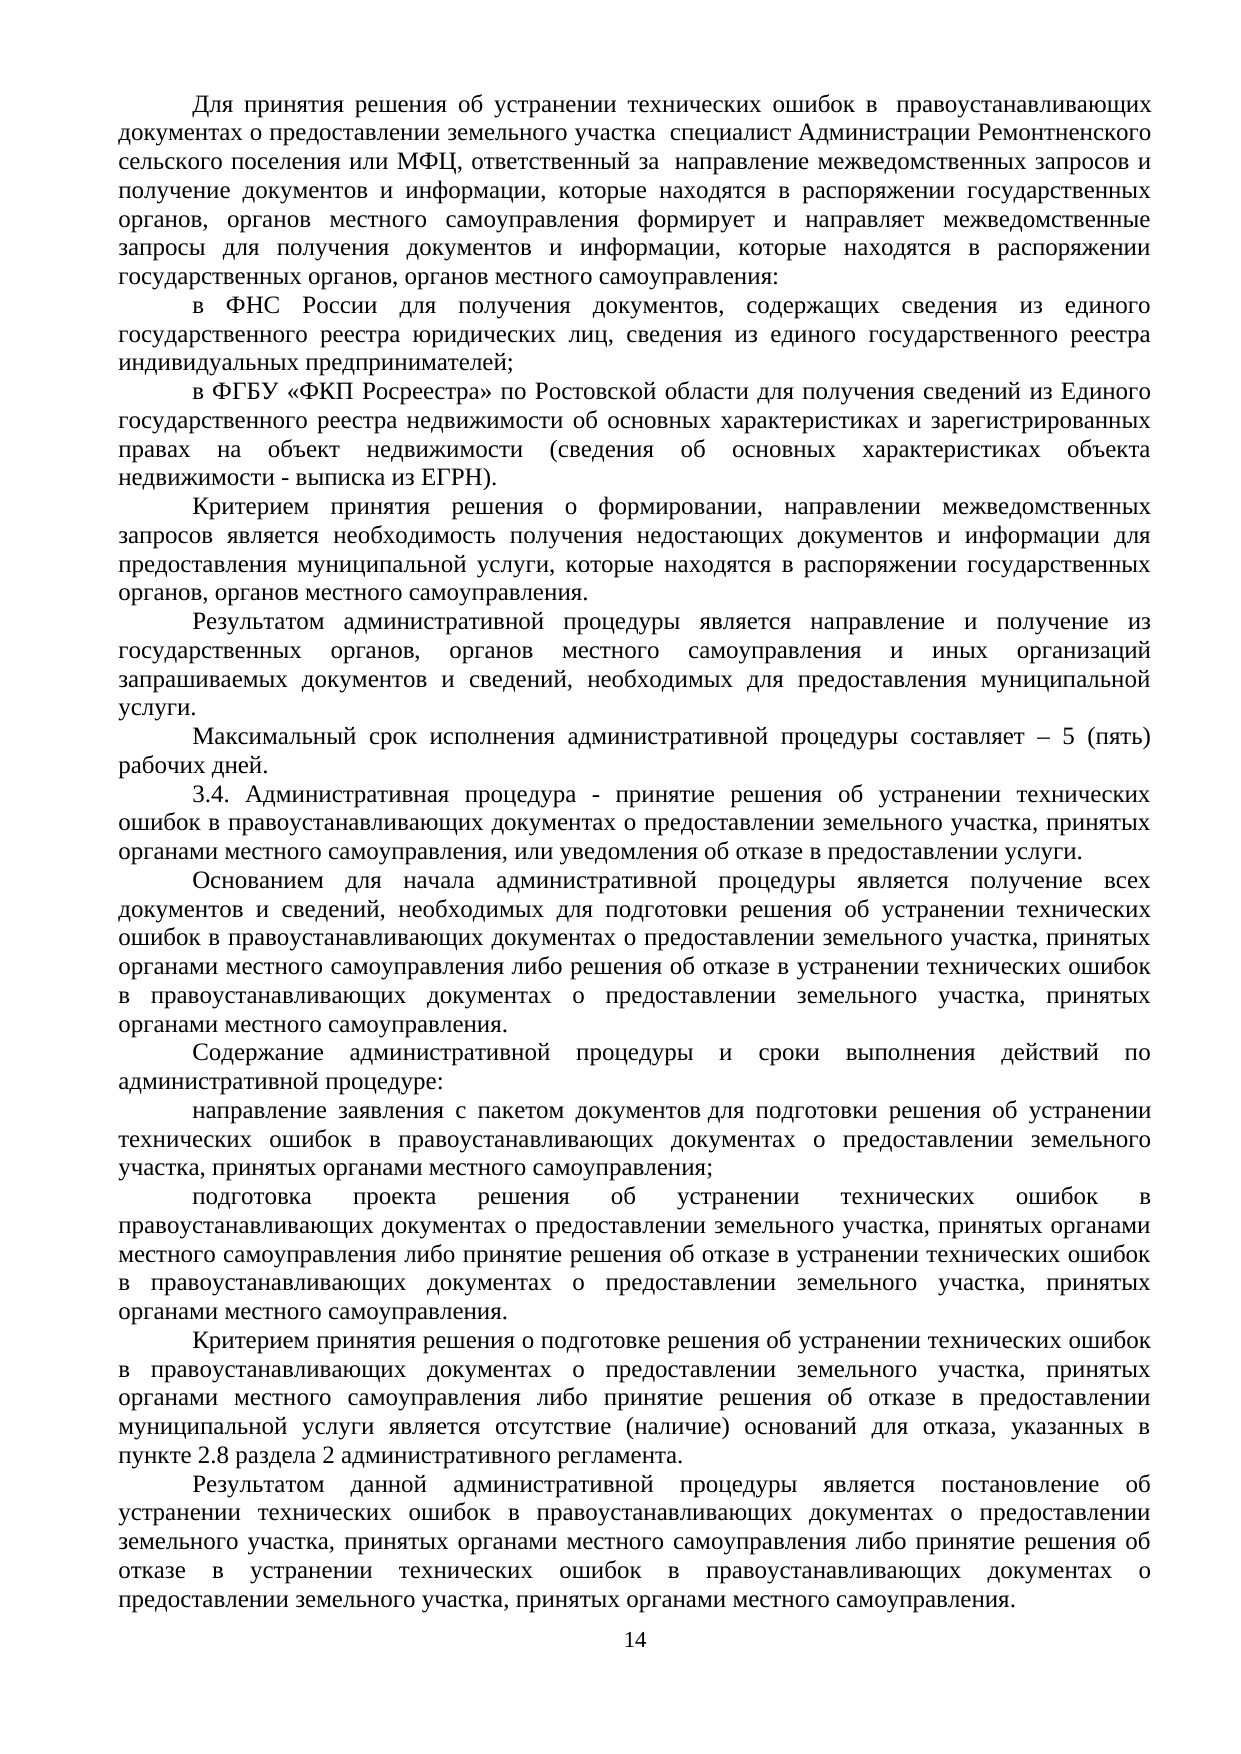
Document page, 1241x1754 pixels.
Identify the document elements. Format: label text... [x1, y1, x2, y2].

text Результатом данной административной процедуры является постановление об устранении технических ошибок в правоустанавливающих документах о предоставлении земельного участка, принятых органами местного самоуправления либо принятие решения об отказе в устранении технических ошибок в правоустанавливающих документах о предоставлении земельного участка, принятых органами местного самоуправления. [118, 1469, 1152, 1612]
text Результатом административной процедуры является направление и получение из государственных органов, органов местного самоуправления и иных организаций запрашиваемых документов и сведений, необходимых для предоставления муниципальной услуги. [118, 606, 1152, 721]
text в ФНС России для получения документов, содержащих сведения из единого государственного реестра юридических лиц, сведения из единого государственного реестра индивидуальных предпринимателей; [118, 290, 1152, 376]
text Основанием для начала административной процедуры является получение всех документов и сведений, необходимых для подготовки решения об устранении технических ошибок в правоустанавливающих документах о предоставлении земельного участка, принятых органами местного самоуправления либо решения об отказе в устранении технических ошибок в правоустанавливающих документах о предоставлении земельного участка, принятых органами местного самоуправления. [118, 865, 1152, 1037]
text Для принятия решения об устранении технических ошибок в правоустанавливающих документах о предоставлении земельного участка специалист Администрации Ремонтненского сельского поселения или МФЦ, ответственный за направление межведомственных запросов и получение документов и информации, которые находятся в распоряжении государственных органов, органов местного самоуправления формирует и направляет межведомственные запросы для получения документов и информации, которые находятся в распоряжении государственных органов, органов местного самоуправления: [118, 89, 1152, 290]
text подготовка проекта решения об устранении технических ошибок в правоустанавливающих документах о предоставлении земельного участка, принятых органами местного самоуправления либо принятие решения об отказе в устранении технических ошибок в правоустанавливающих документах о предоставлении земельного участка, принятых органами местного самоуправления. [118, 1181, 1152, 1325]
text Максимальный срок исполнения административной процедуры составляет – 5 (пять) рабочих дней. [118, 721, 1152, 779]
text Критерием принятия решения о подготовке решения об устранении технических ошибок в правоустанавливающих документах о предоставлении земельного участка, принятых органами местного самоуправления либо принятие решения об отказе в предоставлении муниципальной услуги является отсутствие (наличие) оснований для отказа, указанных в пункте 2.8 раздела 2 административного регламента. [118, 1325, 1152, 1469]
text Содержание административной процедуры и сроки выполнения действий по административной процедуре: [118, 1037, 1152, 1095]
text Критерием принятия решения о формировании, направлении межведомственных запросов является необходимость получения недостающих документов и информации для предоставления муниципальной услуги, которые находятся в распоряжении государственных органов, органов местного самоуправления. [118, 491, 1152, 606]
text 3.4. Административная процедура - принятие решения об устранении технических ошибок в правоустанавливающих документах о предоставлении земельного участка, принятых органами местного самоуправления, или уведомления об отказе в предоставлении услуги. [118, 779, 1152, 865]
text в ФГБУ «ФКП Росреестра» по Ростовской области для получения сведений из Единого государственного реестра недвижимости об основных характеристиках и зарегистрированных правах на объект недвижимости (сведения об основных характеристиках объекта недвижимости - выписка из ЕГРН). [118, 376, 1152, 491]
text направление заявления с пакетом документов для подготовки решения об устранении технических ошибок в правоустанавливающих документах о предоставлении земельного участка, принятых органами местного самоуправления; [118, 1095, 1152, 1181]
